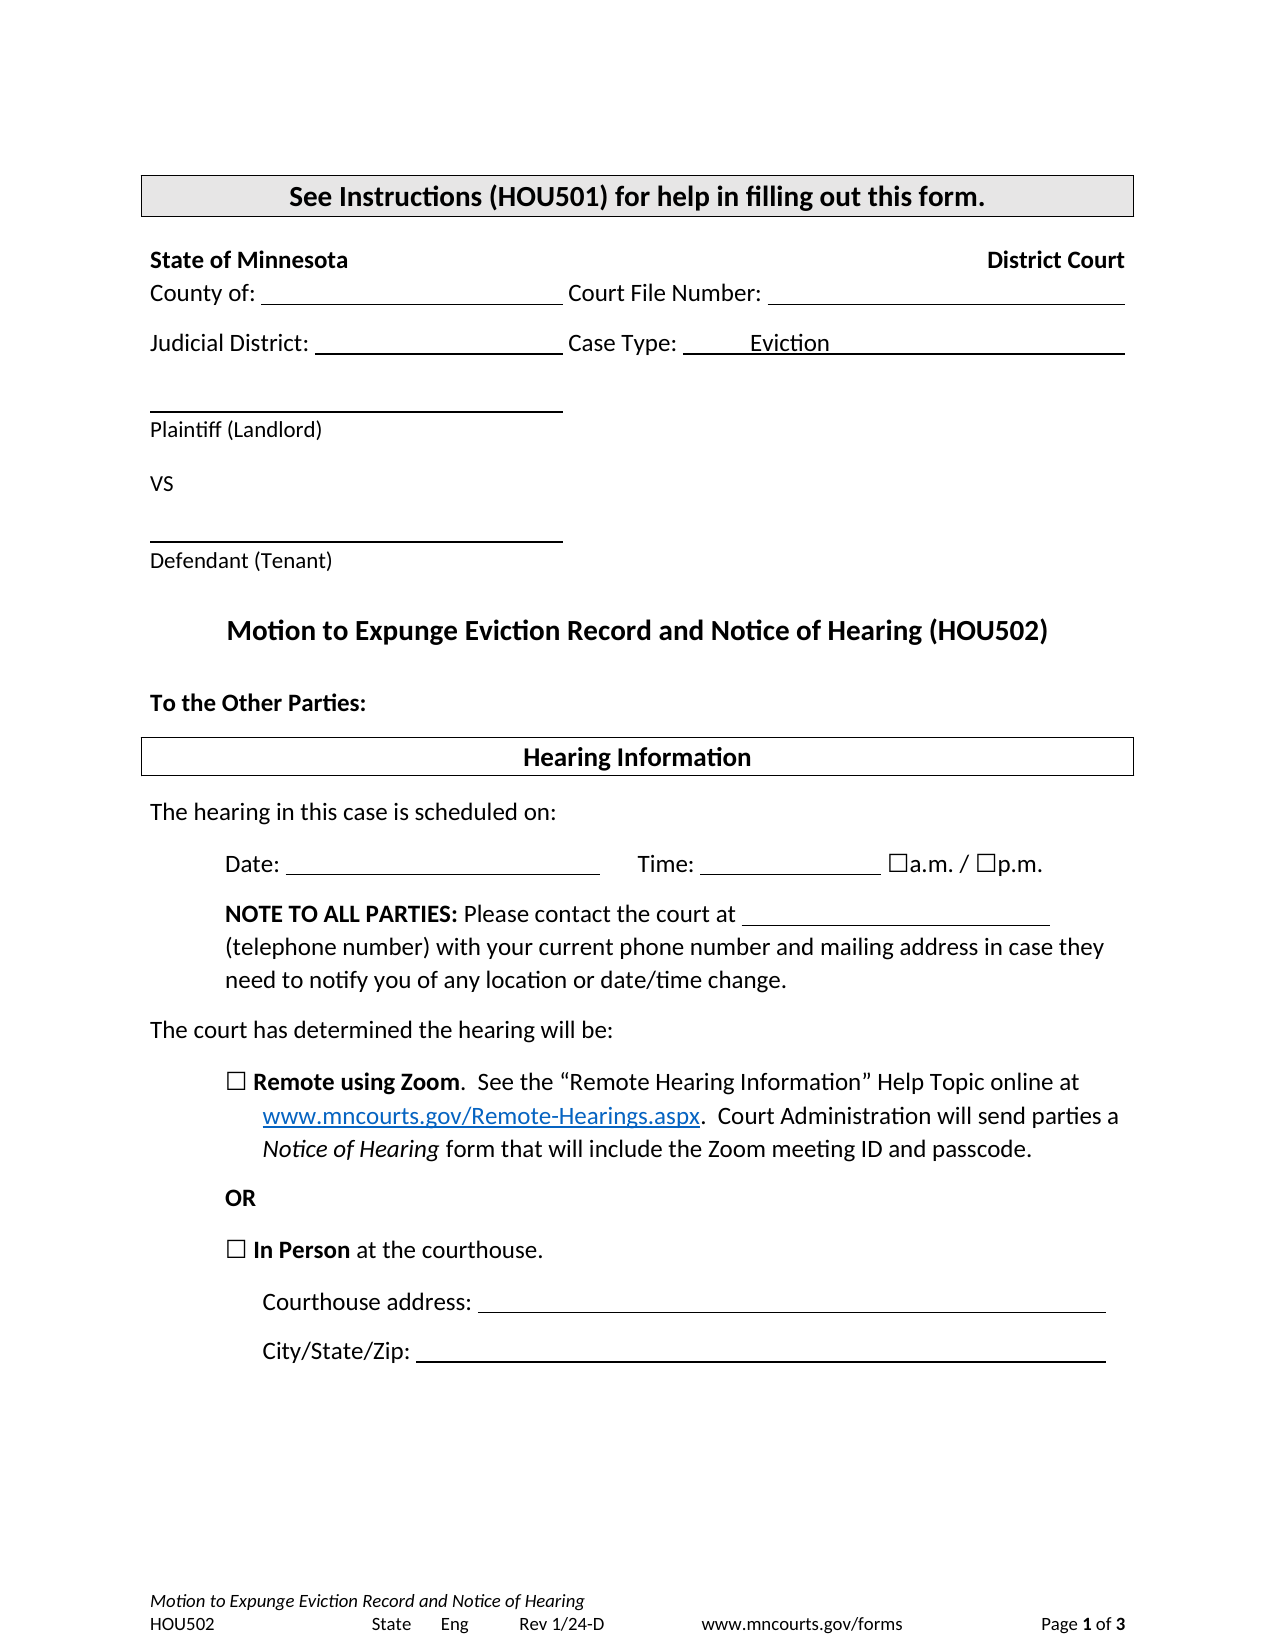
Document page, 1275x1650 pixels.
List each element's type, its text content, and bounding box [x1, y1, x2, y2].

text County of: Court File Number: [150, 278, 1125, 308]
text Judicial District: Case Type: Eviction [150, 327, 1125, 358]
text Defendant (Tenant) [150, 516, 1125, 574]
text Remote using Zoom. See the “Remote Hearing Information” Help Topic online at www.mncourts.gov/Remote-Hearings.aspx. Court Administration will send parties a Notice of Hearing form that will include the Zoom meeting ID and passcode. [225, 1064, 1125, 1163]
subtitle See Instructions (HOU501) for help in filling out this form. [142, 176, 1133, 216]
text The hearing in this case is scheduled on: [150, 796, 1125, 826]
text NOTE TO ALL PARTIES: Please contact the court at (telephone number) with your current phone number and mailing address in case they need to notify you of any location or date/time change. [225, 899, 1125, 995]
text City/State/Zip: [262, 1335, 1125, 1366]
text OR [225, 1183, 1125, 1213]
text To the Other Parties: [150, 687, 1125, 718]
text Plaintiff (Landlord) [150, 385, 1125, 444]
text State of Minnesota District Court [150, 245, 1125, 275]
text Date: Time: a.m. / p.m. [225, 845, 1125, 879]
subtitle Hearing Information [142, 738, 1133, 775]
text The court has determined the hearing will be: [150, 1014, 1125, 1044]
text VS [150, 469, 1125, 497]
text In Person at the courthouse. [225, 1232, 1125, 1266]
text Courthouse address: [262, 1286, 1125, 1316]
subtitle Motion to Expunge Eviction Record and Notice of Hearing (HOU502) [150, 612, 1125, 647]
